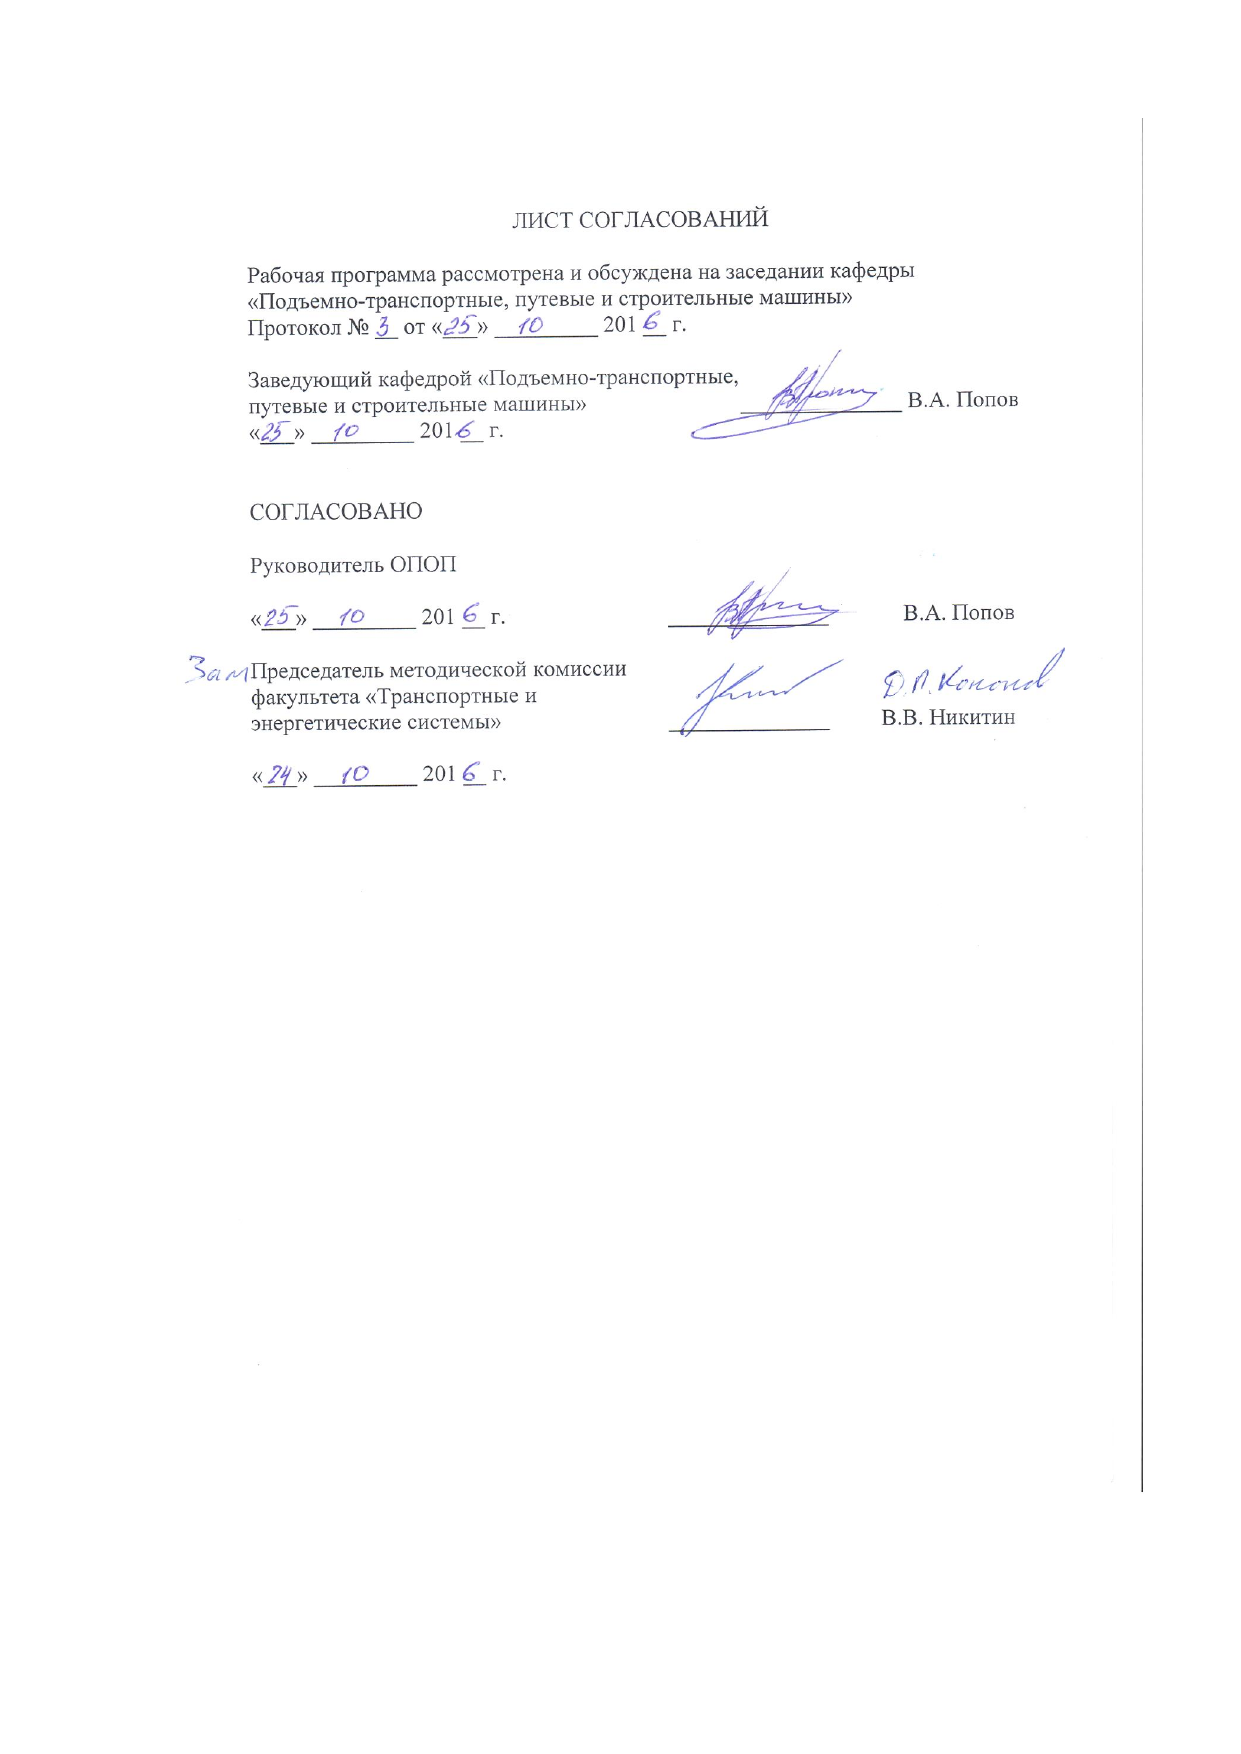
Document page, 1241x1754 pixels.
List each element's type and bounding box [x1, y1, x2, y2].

picture [148, 118, 1152, 1499]
